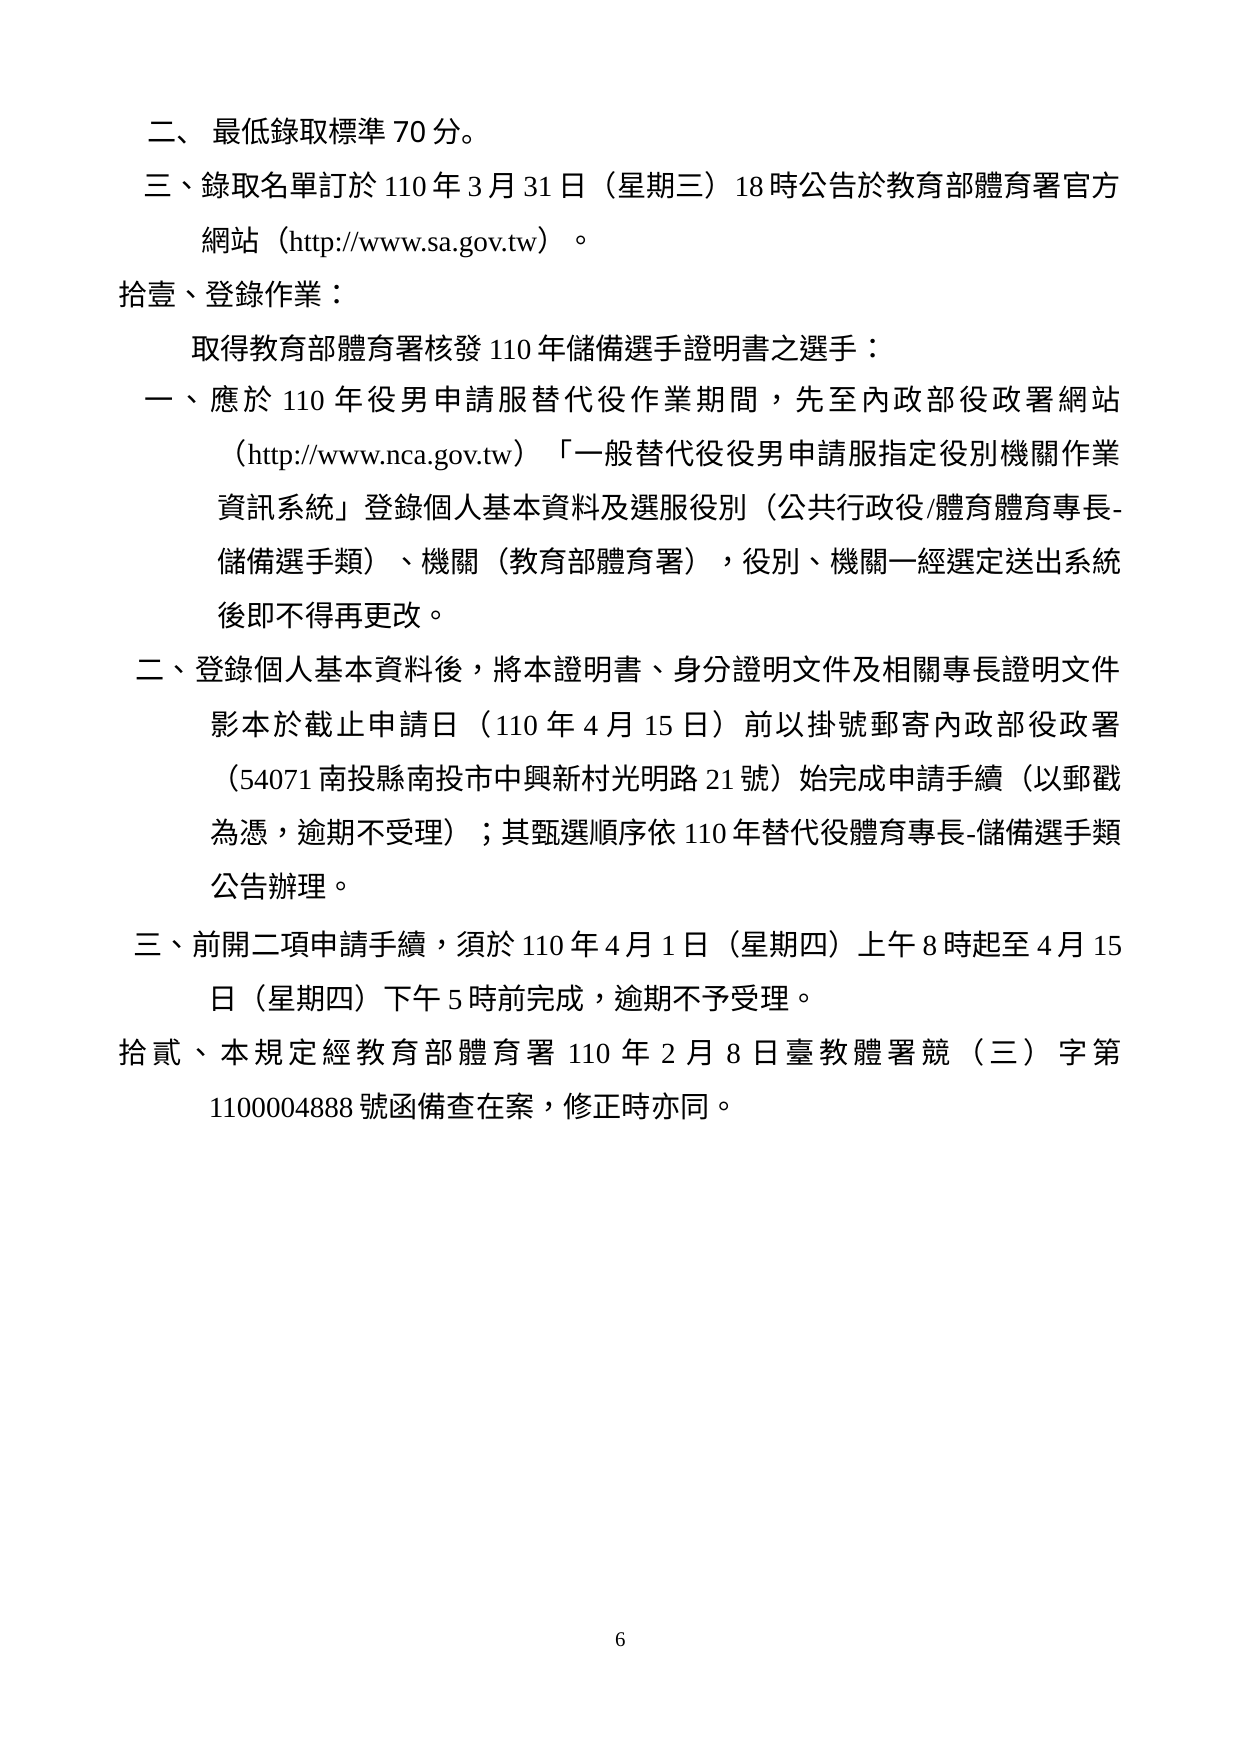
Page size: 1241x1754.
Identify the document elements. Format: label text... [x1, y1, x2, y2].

text 二、登錄個人基本資料後，將本證明書、身分證明文件及相關專長證明文件影本於截止申請日（110年4月15日）前以掛號郵寄內政部役政署（54071南投縣南投市中興新村光明路21號）始完成申請手續（以郵戳為憑，逾期不受理）；其甄選順序依110年替代役體育專長-儲備選手類公告辦理。 [118, 641, 1122, 912]
text 拾壹、登錄作業： [118, 262, 1122, 316]
text 取得教育部體育署核發110年儲備選手證明書之選手： [118, 316, 1122, 370]
text 三、前開二項申請手續，須於110年4月1日（星期四）上午8時起至4月15日（星期四）下午5時前完成，逾期不予受理。 [118, 912, 1122, 1020]
text 一、應於110年役男申請服替代役作業期間，先至內政部役政署網站（http://www.nca.gov.tw）「一般替代役役男申請服指定役別機關作業資訊系統」登錄個人基本資料及選服役別（公共行政役/體育體育專長-儲備選手類）、機關（教育部體育署），役別、機關一經選定送出系統後即不得再更改。 [118, 370, 1122, 641]
text 拾貳、本規定經教育部體育署110年2月8日臺教體署競（三）字第1100004888號函備查在案，修正時亦同。 [118, 1020, 1122, 1128]
list 最低錄取標準70分。 [147, 99, 1122, 153]
text 三、錄取名單訂於110年3月31日（星期三）18時公告於教育部體育署官方網站（http://www.sa.gov.tw）。 [143, 153, 1122, 262]
